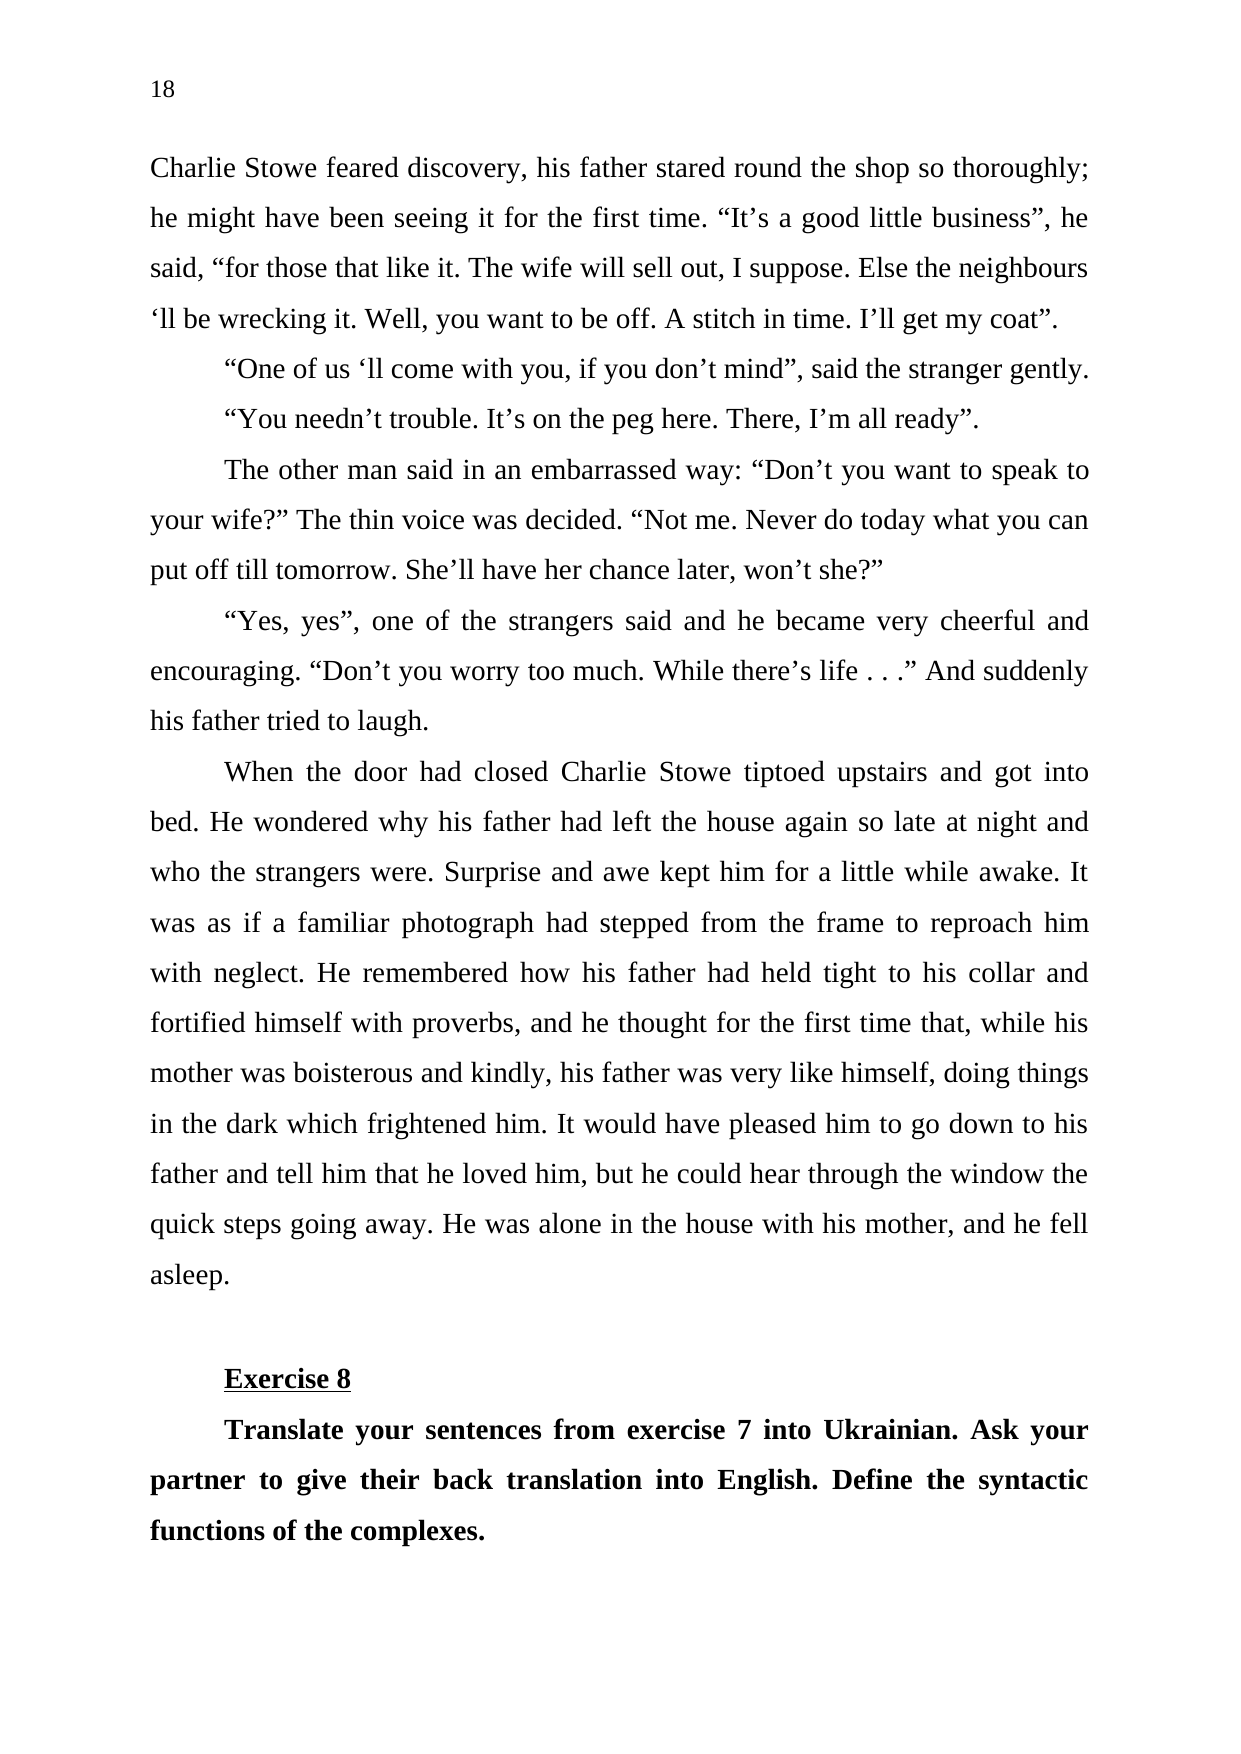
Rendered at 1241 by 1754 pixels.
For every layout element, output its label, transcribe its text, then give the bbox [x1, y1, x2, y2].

text When the door had closed Charlie Stowe tiptoed upstairs and got into bed. He wondered why his father had left the house again so late at night and who the strangers were. Surprise and awe kept him for a little while awake. It was as if a familiar photograph had stepped from the frame to reproach him with neglect. He remembered how his father had held tight to his collar and fortified himself with proverbs, and he thought for the first time that, while his mother was boisterous and kindly, his father was very like himself, doing things in the dark which frightened him. It would have pleased him to go down to his father and tell him that he loved him, but he could hear through the window the quick steps going away. He was alone in the house with his mother, and he fell asleep. [150, 754, 1090, 1290]
text “You needn’t trouble. It’s on the peg here. There, I’m all ready”. [150, 402, 1090, 435]
text Translate your sentences from exercise 7 into Ukrainian. Ask your partner to give their back translation into English. Define the syntactic functions of the complexes. [150, 1412, 1090, 1546]
text “Yes, yes”, one of the strangers said and he became very cheerful and encouraging. “Don’t you worry too much. While there’s life . . .” And suddenly his father tried to laugh. [150, 603, 1090, 737]
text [150, 150, 1090, 334]
text “One of us ‘ll come with you, if you don’t mind”, said the stranger gently. [150, 351, 1090, 385]
text The other man said in an embarrassed way: “Don’t you want to speak to your wife?” The thin voice was decided. “Not me. Never do today what you can put off till tomorrow. She’ll have her chance later, won’t she?” [150, 452, 1090, 586]
text Exercise 8 [150, 1362, 1090, 1395]
